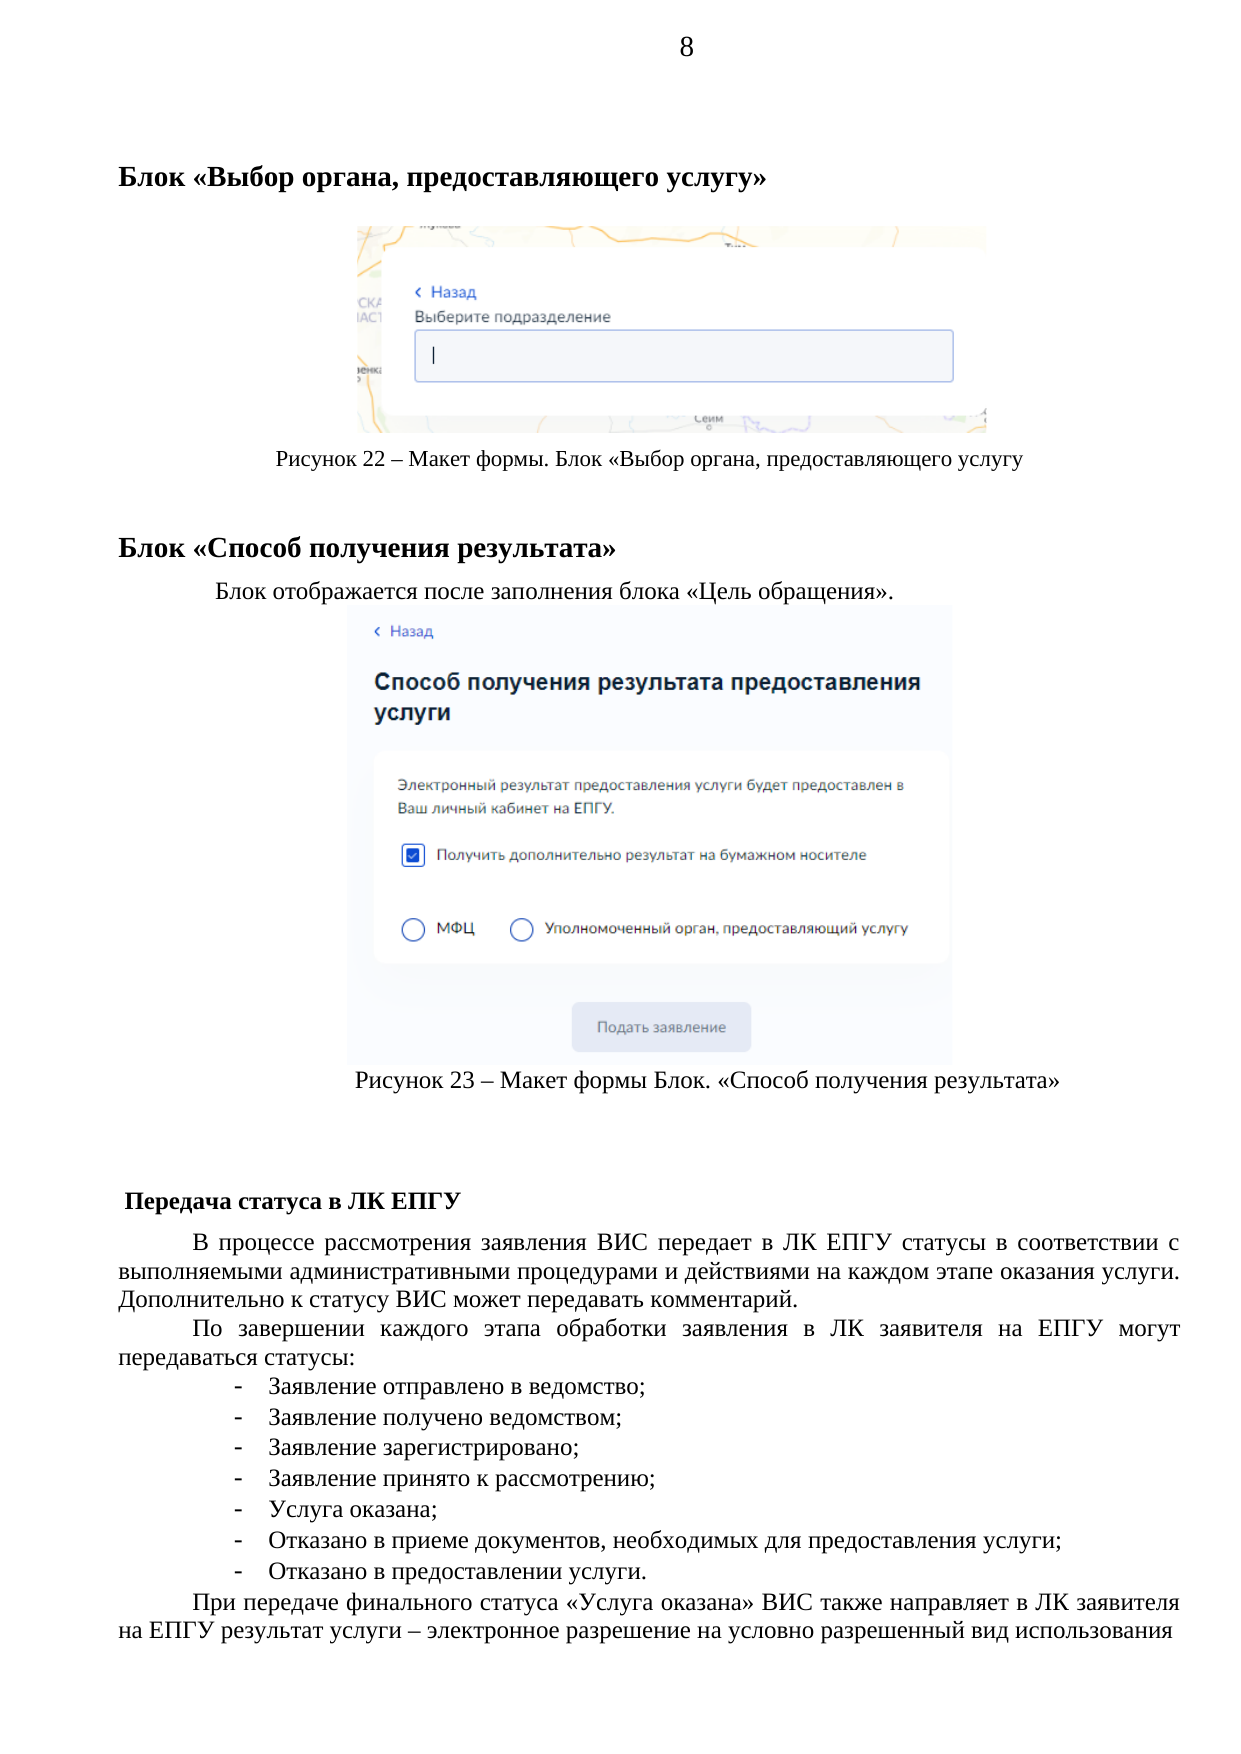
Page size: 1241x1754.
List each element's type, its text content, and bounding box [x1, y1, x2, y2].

list Заявление зарегистрировано; [231, 1432, 1181, 1463]
list При передаче финального статуса «Услуга оказана» ВИС также направляет в ЛК заявителя на ЕПГУ результат услуги – электронное разрешение на условно разрешенный вид использования [118, 1587, 1181, 1644]
list Отказано в приеме документов, необходимых для предоставления услуги; [231, 1525, 1181, 1556]
text Блок «Выбор органа, предоставляющего услугу» [118, 159, 1181, 192]
list В процессе рассмотрения заявления ВИС передает в ЛК ЕПГУ статусы в соответствии с выполняемыми административными процедурами и действиями на каждом этапе оказания услуги. Дополнительно к статусу ВИС может передавать комментарий. [118, 1227, 1181, 1313]
list Заявление получено ведомством; [231, 1402, 1181, 1432]
list Услуга оказана; [231, 1494, 1181, 1525]
text Рисунок 23 – Макет формы Блок. «Способ получения результата» [354, 1065, 1181, 1094]
list Передача статуса в ЛК ЕПГУ [118, 1186, 1181, 1214]
list Заявление принято к рассмотрению; [231, 1463, 1181, 1494]
list Блок отображается после заполнения блока «Цель обращения». [215, 576, 1181, 605]
list Заявление отправлено в ведомство; [231, 1371, 1181, 1402]
list По завершении каждого этапа обработки заявления в ЛК заявителя на ЕПГУ могут передаваться статусы: [118, 1313, 1181, 1371]
picture [357, 226, 987, 433]
text Рисунок 22 – Макет формы. Блок «Выбор органа, предоставляющего услугу [118, 445, 1181, 472]
list Блок «Способ получения результата» [118, 530, 1181, 564]
list Отказано в предоставлении услуги. [231, 1556, 1181, 1587]
picture [347, 605, 953, 1065]
